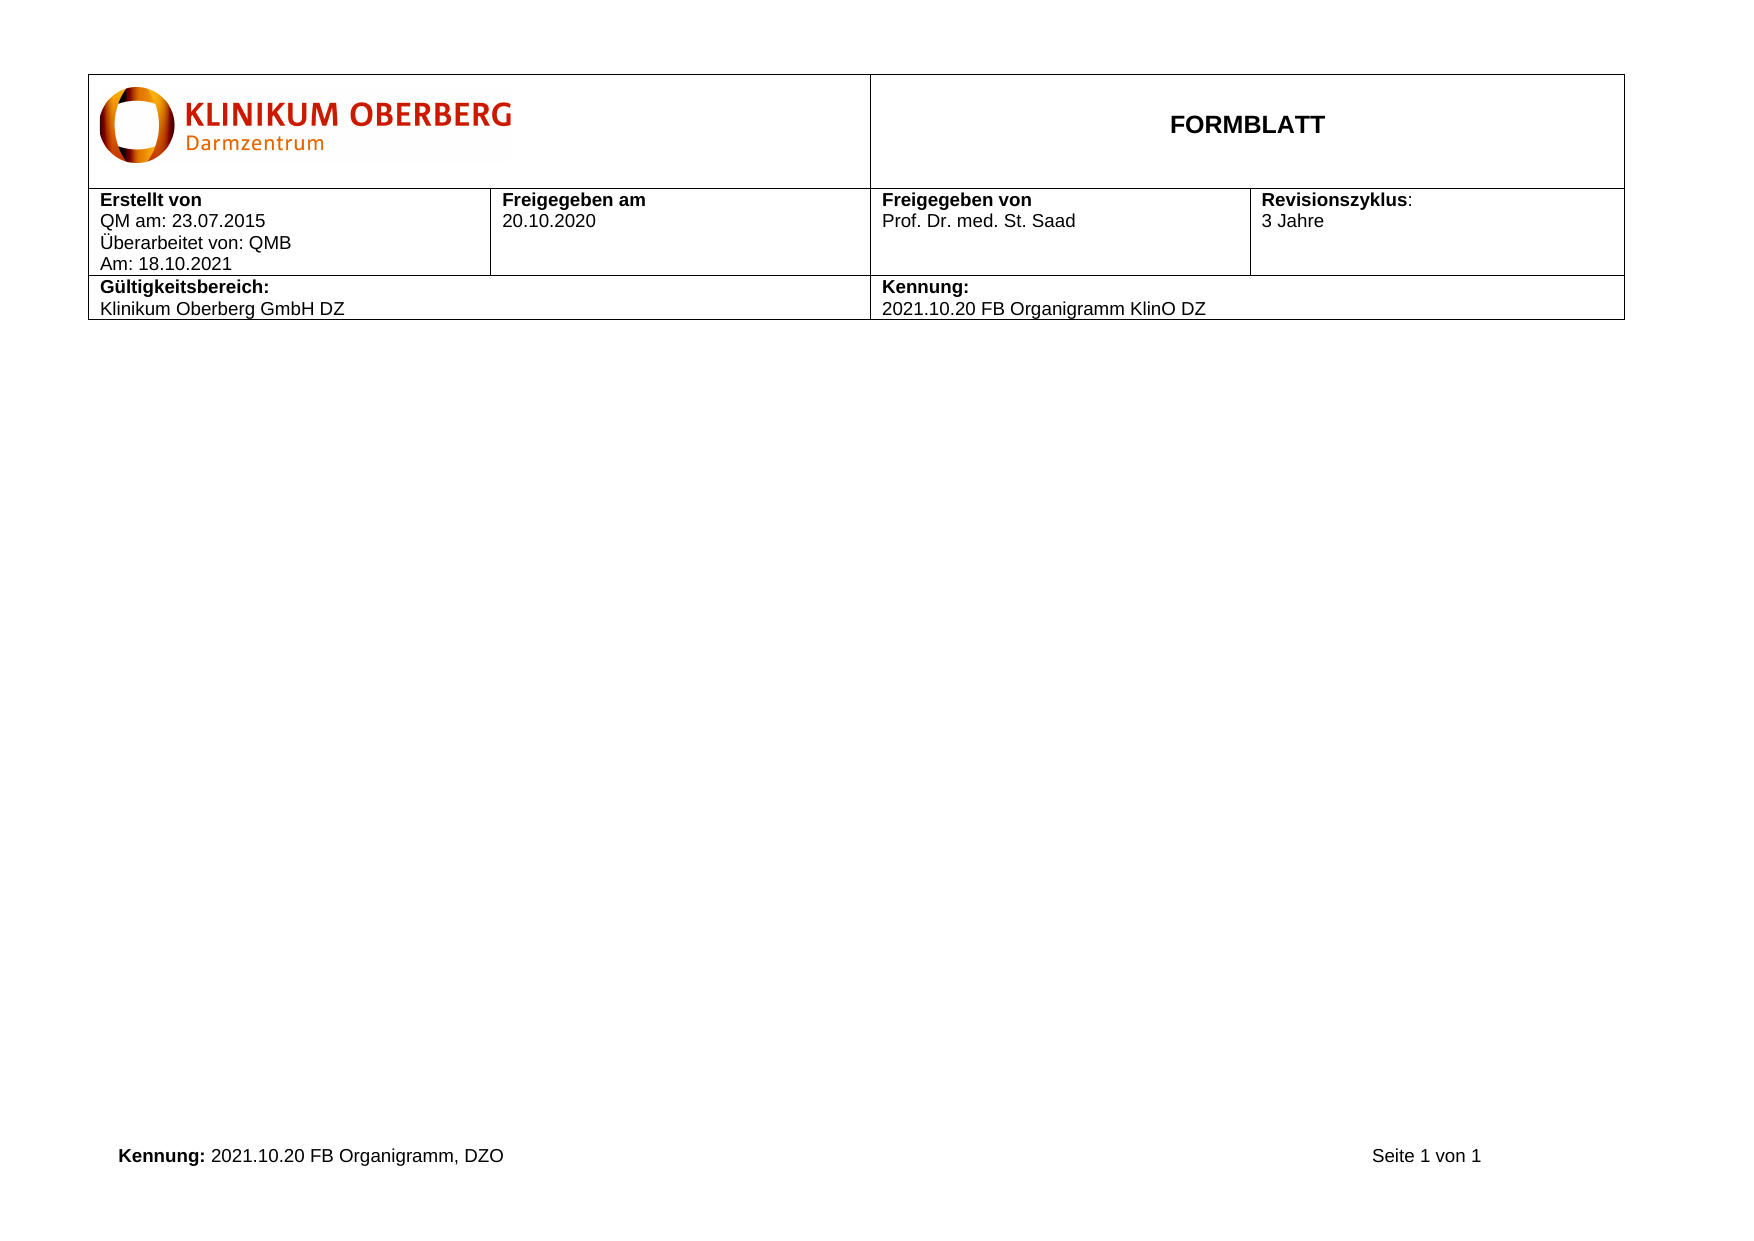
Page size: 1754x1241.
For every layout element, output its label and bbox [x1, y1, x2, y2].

picture [99, 87, 511, 163]
